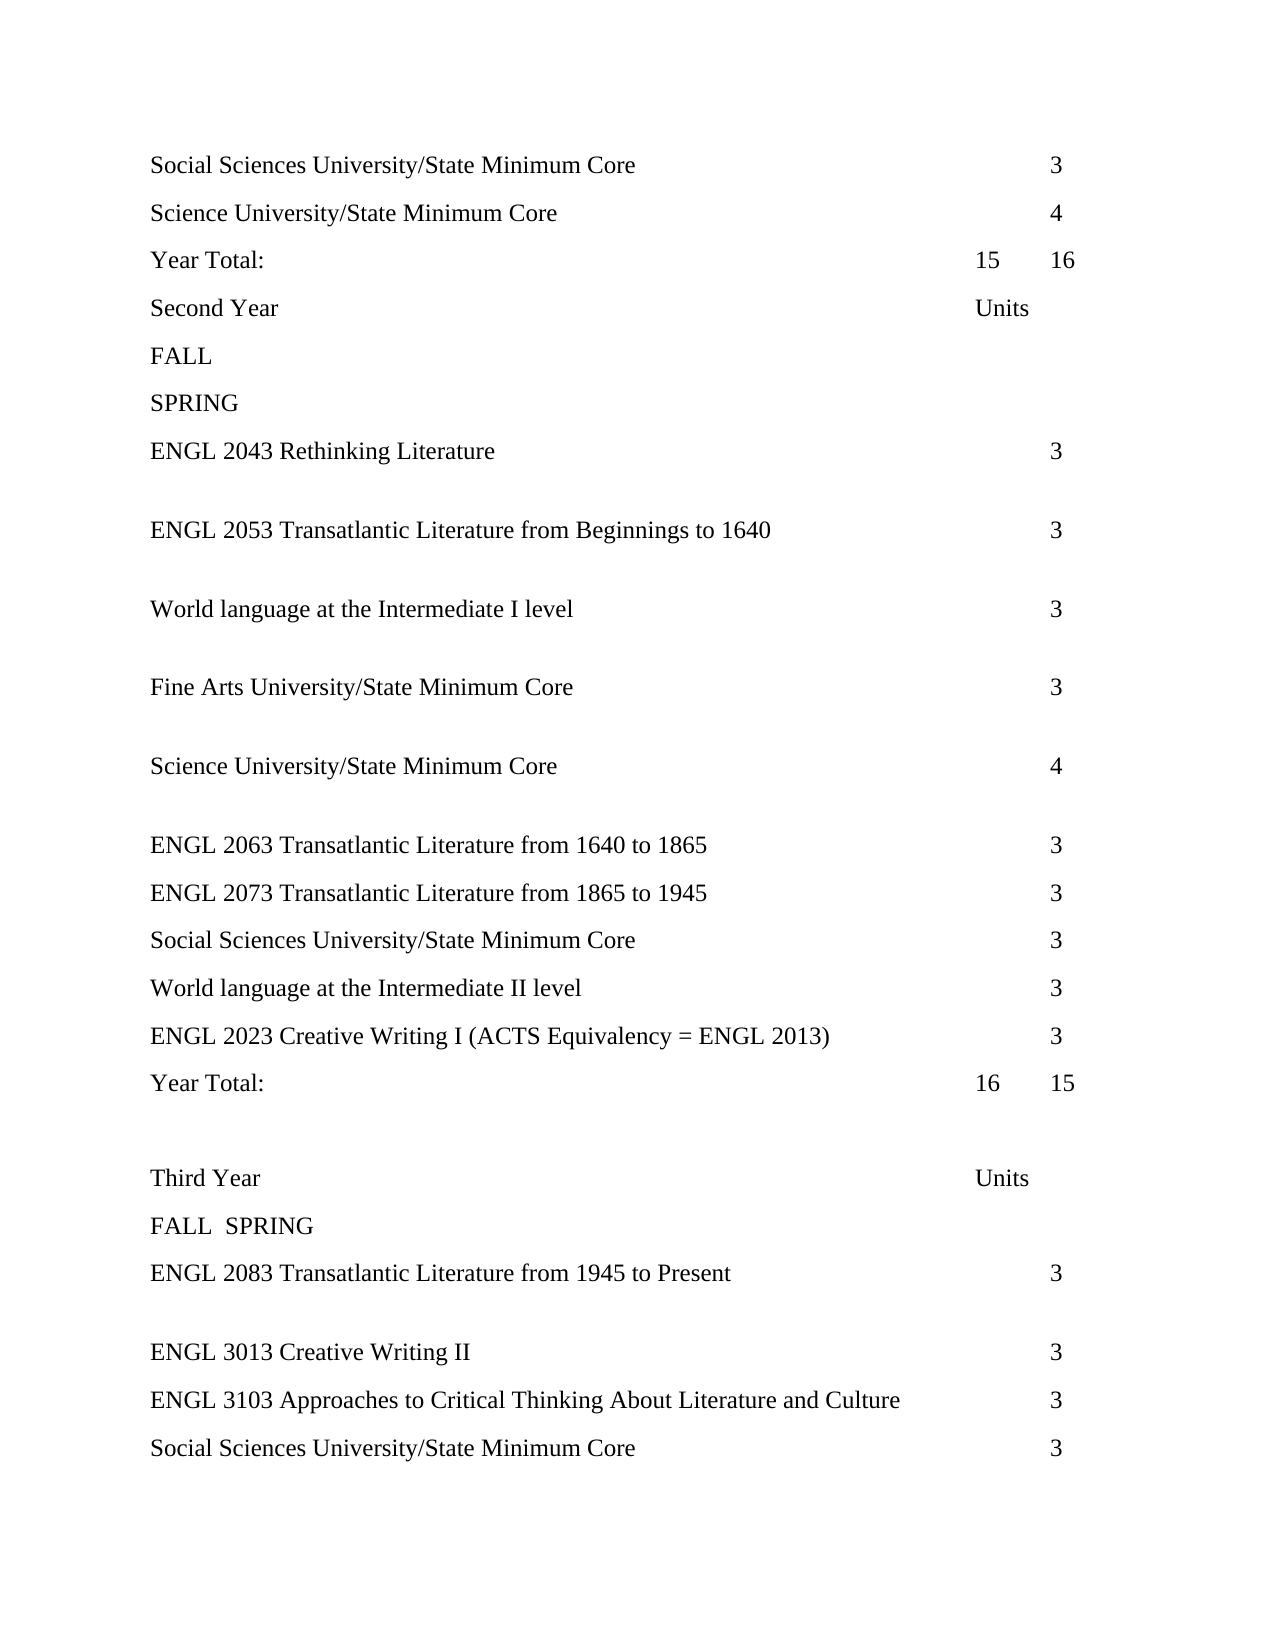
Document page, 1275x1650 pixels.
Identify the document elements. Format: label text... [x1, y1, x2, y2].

text FALL [150, 341, 1125, 369]
text ENGL 2043 Rethinking Literature 3 [150, 436, 1125, 496]
text Science University/State Minimum Core 4 [150, 751, 1125, 811]
text Third Year Units [150, 1163, 1125, 1192]
text ENGL 2023 Creative Writing I (ACTS Equivalency = ENGL 2013) 3 [150, 1021, 1125, 1049]
text ENGL 2053 Transatlantic Literature from Beginnings to 1640 3 [150, 515, 1125, 575]
text ENGL 3103 Approaches to Critical Thinking About Literature and Culture 3 [150, 1385, 1125, 1414]
text Year Total: 16 15 [150, 1068, 1125, 1097]
text ENGL 2073 Transatlantic Literature from 1865 to 1945 3 [150, 878, 1125, 906]
text World language at the Intermediate I level 3 [150, 594, 1125, 653]
text SPRING [150, 388, 1125, 417]
text Social Sciences University/State Minimum Core 3 [150, 150, 1125, 179]
text ENGL 3013 Creative Writing II 3 [150, 1337, 1125, 1366]
text Year Total: 15 16 [150, 245, 1125, 274]
text FALL SPRING [150, 1211, 1125, 1239]
text Second Year Units [150, 293, 1125, 322]
text Social Sciences University/State Minimum Core 3 [150, 925, 1125, 954]
text Fine Arts University/State Minimum Core 3 [150, 672, 1125, 732]
text Science University/State Minimum Core 4 [150, 198, 1125, 226]
text Social Sciences University/State Minimum Core 3 [150, 1433, 1125, 1492]
text World language at the Intermediate II level 3 [150, 973, 1125, 1002]
text ENGL 2083 Transatlantic Literature from 1945 to Present 3 [150, 1258, 1125, 1318]
text ENGL 2063 Transatlantic Literature from 1640 to 1865 3 [150, 830, 1125, 859]
